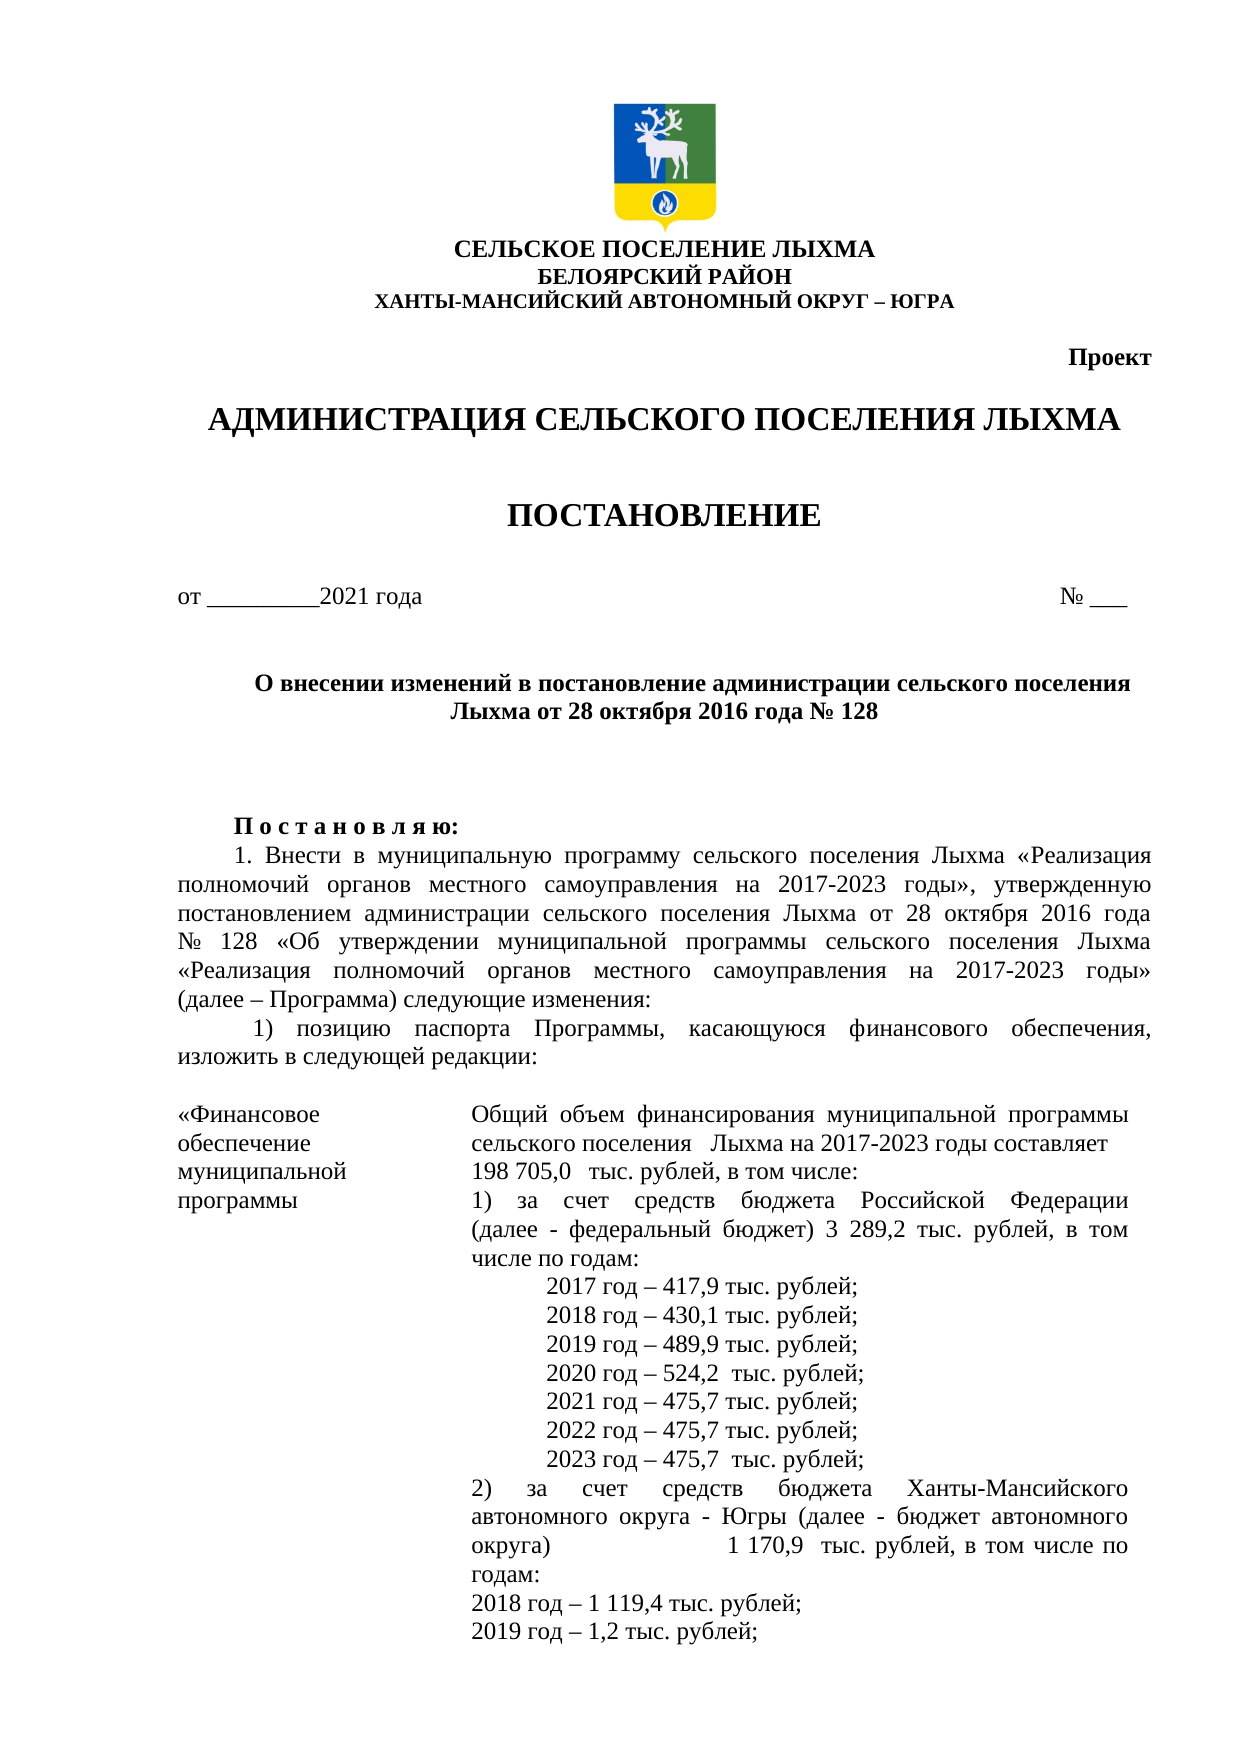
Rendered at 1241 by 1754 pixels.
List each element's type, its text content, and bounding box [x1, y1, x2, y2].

text О внесении изменений в постановление администрации сельского поселения Лыхма от 28 октября 2016 года № 128 [177, 668, 1152, 725]
text от _________2021 года № ___ [177, 581, 1152, 610]
subtitle ПОСТАНОВЛЕНИЕ [177, 495, 1152, 533]
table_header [460, 1099, 1140, 1645]
text Проект [177, 342, 1152, 371]
text ХАНТЫ-МАНСИЙСКИЙ АВТОНОМНЫЙ ОКРУГ – ЮГРА [177, 289, 1152, 313]
text 1) позицию паспорта Программы, касающуюся финансового обеспечения, изложить в следующей редакции: [177, 1013, 1151, 1070]
picture [611, 88, 718, 234]
text СЕЛЬСКОЕ ПОСЕЛЕНИЕ ЛЫХМА [177, 234, 1152, 263]
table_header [166, 1099, 460, 1645]
text 1. Внести в муниципальную программу сельского поселения Лыхма «Реализация полномочий органов местного самоуправления на 2017-2023 годы», утвержденную постановлением администрации сельского поселения Лыхма от 28 октября 2016 года № 128 «Об утверждении муниципальной программы сельского поселения Лыхма «Реализация полномочий органов местного самоуправления на 2017-2023 годы» (далее – Программа) следующие изменения: [177, 840, 1152, 1013]
subtitle АДМИНИСТРАЦИЯ СЕЛЬСКОГО ПОСЕЛЕНИЯ ЛЫХМА [177, 399, 1152, 438]
text БЕЛОЯРСКИЙ РАЙОН [177, 263, 1152, 289]
text П о с т а н о в л я ю: [177, 811, 1152, 840]
